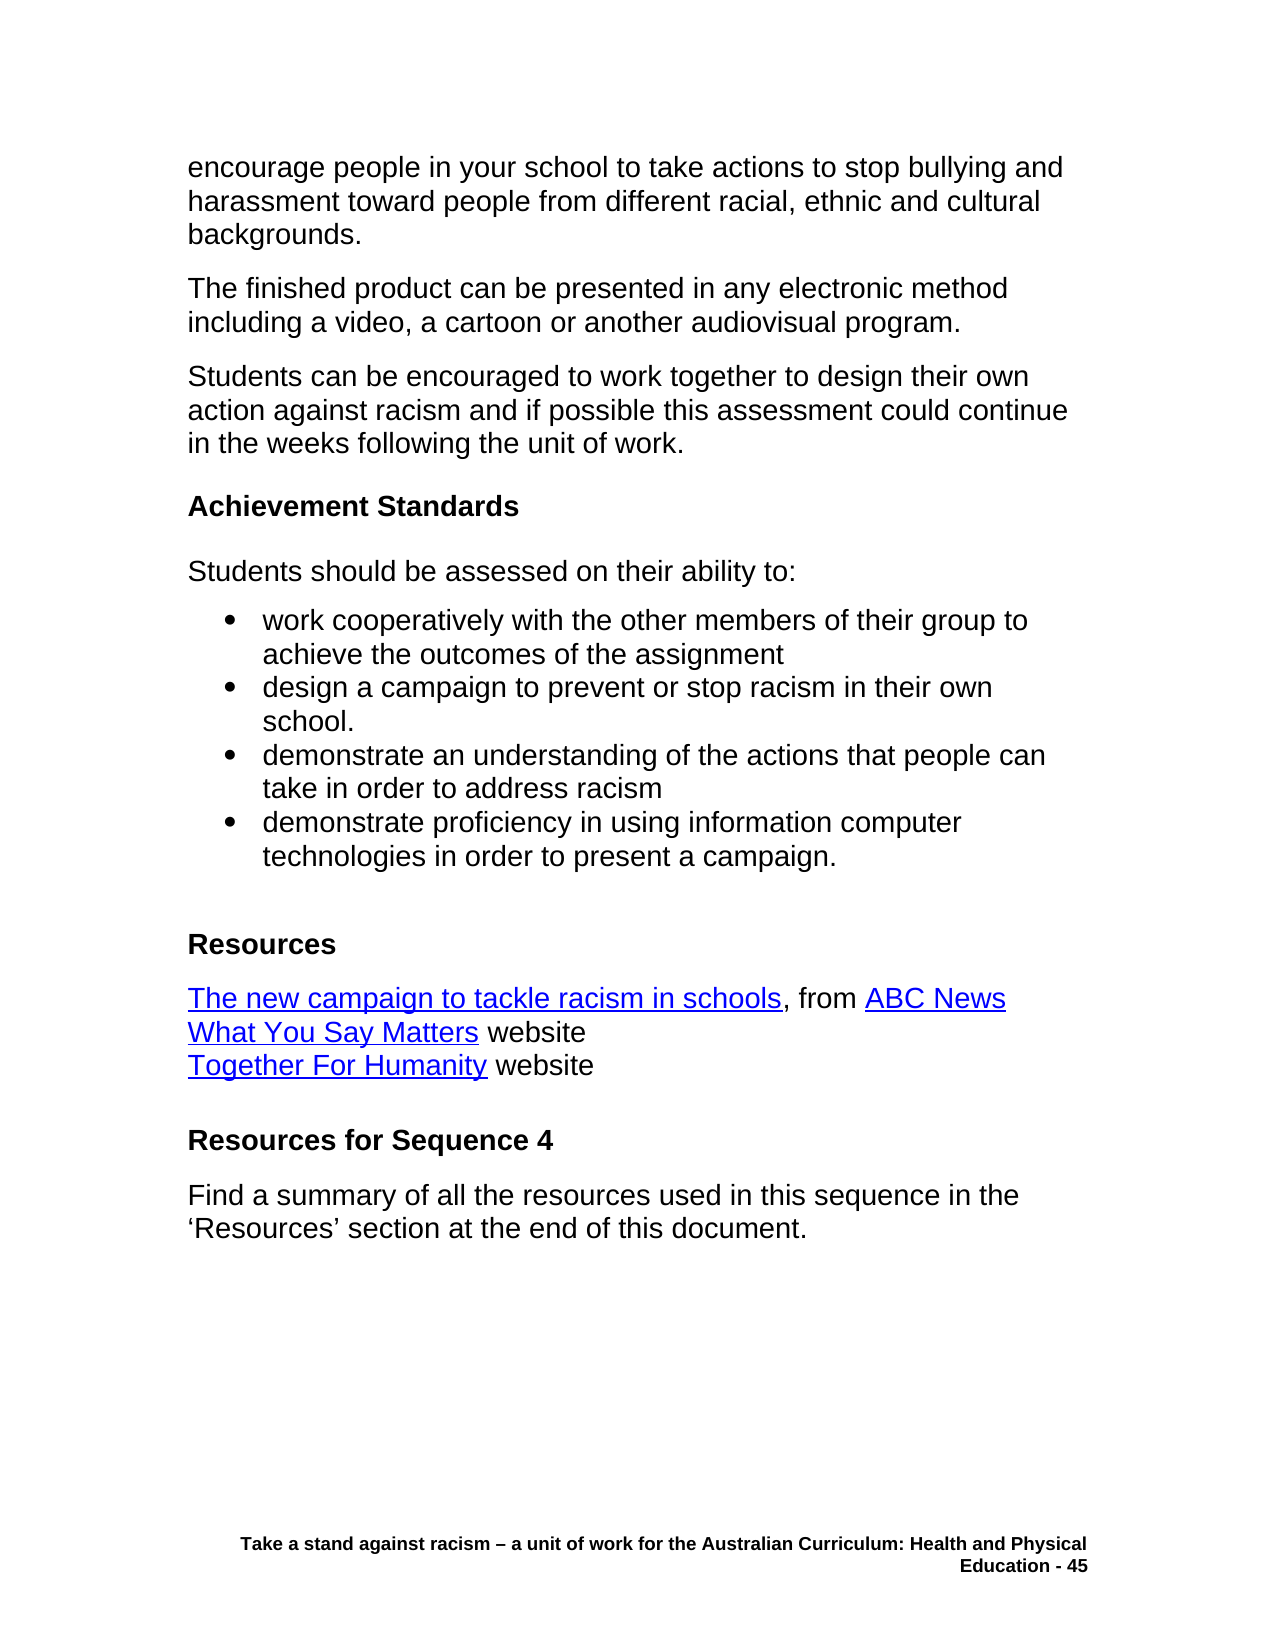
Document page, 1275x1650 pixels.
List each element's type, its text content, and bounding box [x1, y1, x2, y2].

text The finished product can be presented in any electronic method including a video, a cartoon or another audiovisual program. [187, 271, 1087, 338]
list work cooperatively with the other members of their group to achieve the outcomes of the assignment [225, 603, 1087, 670]
list design a campaign to prevent or stop racism in their own school. [225, 670, 1087, 738]
subtitle Resources for Sequence 4 [187, 1123, 1087, 1157]
list demonstrate proficiency in using information computer technologies in order to present a campaign. [225, 805, 1087, 872]
text Achievement Standards [187, 489, 1087, 523]
text The new campaign to tackle racism in schools, from ABC News [187, 981, 1087, 1014]
text Students should be assessed on their ability to: [187, 554, 1087, 587]
text Together For Humanity website [187, 1048, 1087, 1082]
text Resources [187, 927, 1087, 960]
text Students can be encouraged to work together to design their own action against racism and if possible this assessment could continue in the weeks following the unit of work. [187, 359, 1087, 460]
list demonstrate an understanding of the actions that people can take in order to address racism [225, 738, 1087, 805]
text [187, 150, 1087, 251]
text Find a summary of all the resources used in this sequence in the ‘Resources’ section at the end of this document. [187, 1178, 1087, 1245]
text What You Say Matters website [187, 1014, 1087, 1048]
